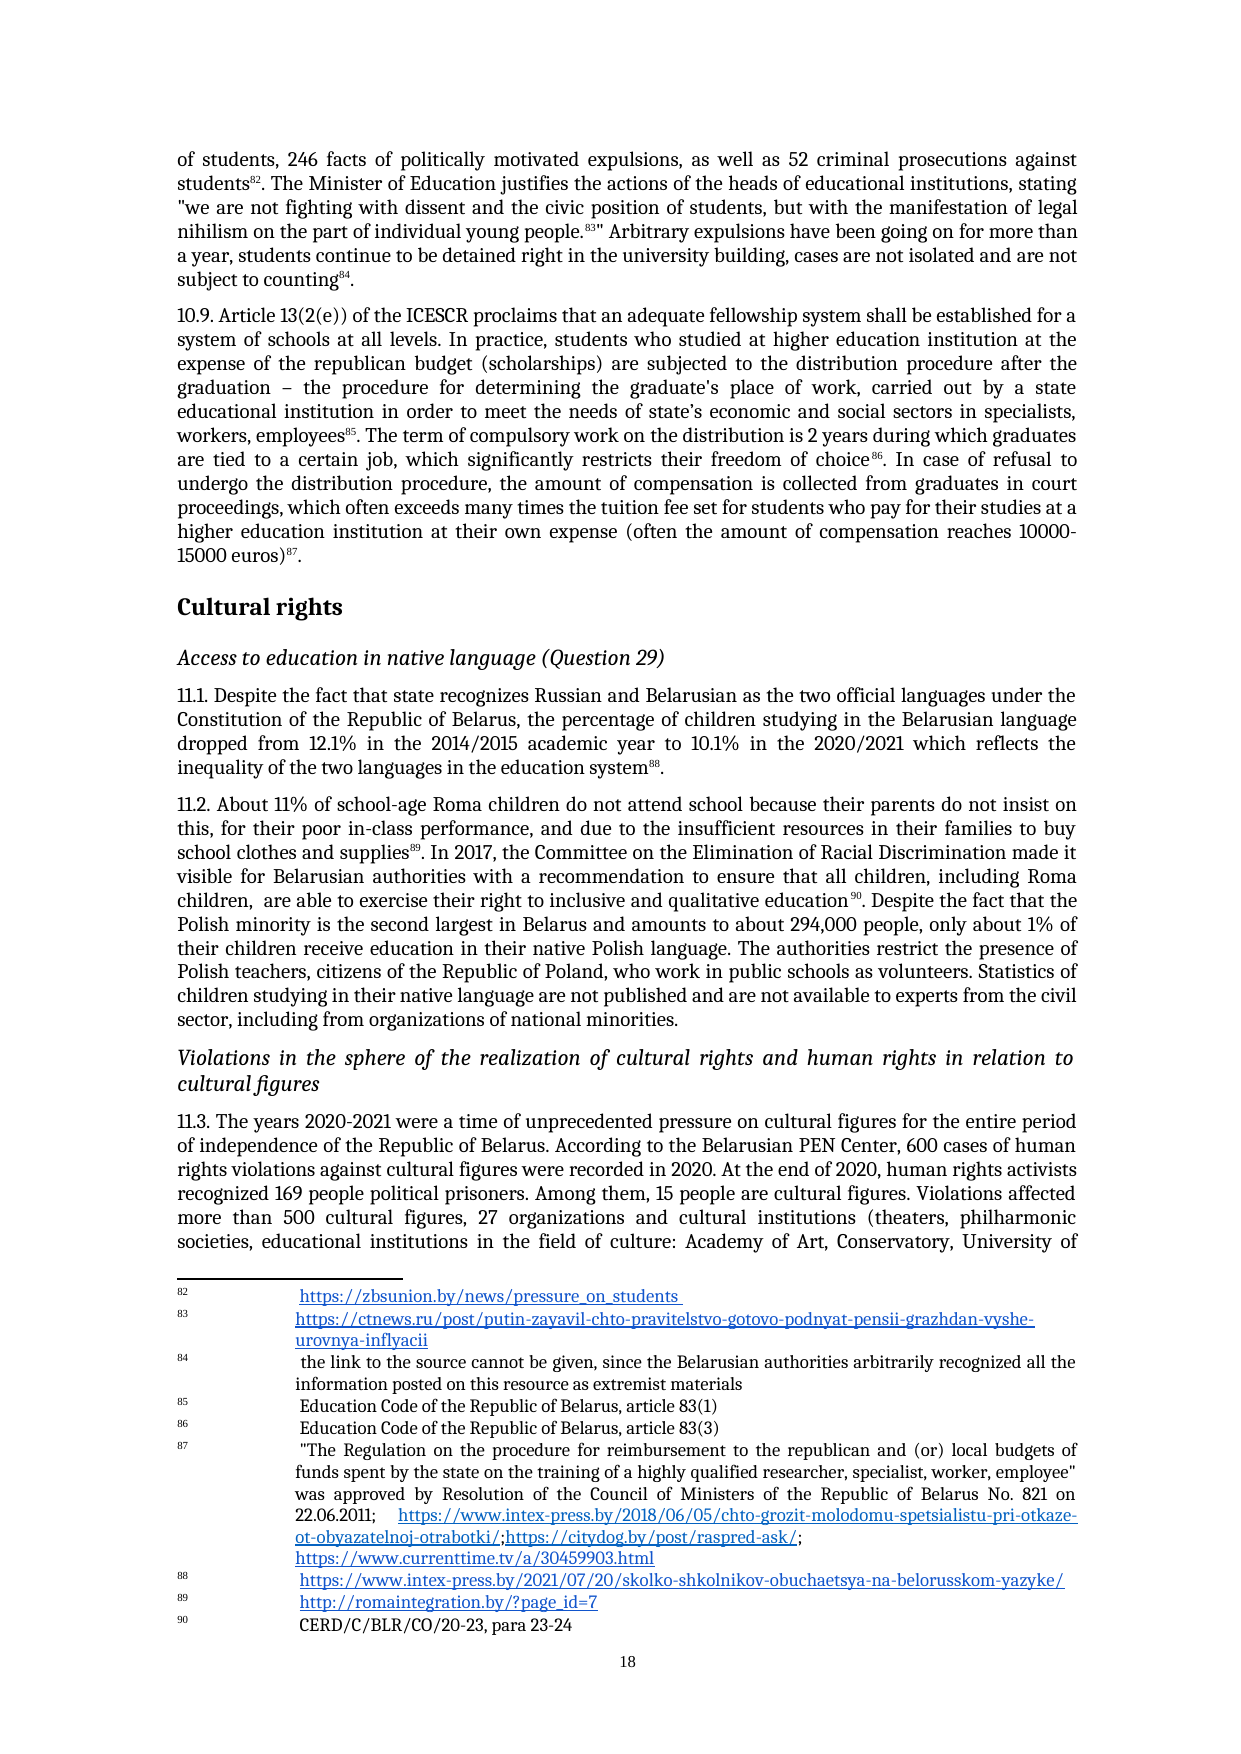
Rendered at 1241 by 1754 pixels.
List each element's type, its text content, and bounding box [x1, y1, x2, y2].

text 11.2. About 11% of school-age Roma children do not attend school because their parents do not insist on this, for their poor in-class performance, and due to the insufficient resources in their families to buy school clothes and supplies. In 2017, the Committee on the Elimination of Racial Discrimination made it visible for Belarusian authorities with a recommendation to ensure that all children, including Roma children, are able to exercise their right to inclusive and qualitative education. Despite the fact that the Polish minority is the second largest in Belarus and amounts to about 294,000 people, only about 1% of their children receive education in their native Polish language. The authorities restrict the presence of Polish teachers, citizens of the Republic of Poland, who work in public schools as volunteers. Statistics of children studying in their native language are not published and are not available to experts from the civil sector, including from organizations of national minorities. [177, 792, 1078, 1032]
subtitle Access to education in native language (Question 29) [177, 644, 1078, 671]
text Violations in the sphere of the realization of cultural rights and human rights in relation to cultural figures [177, 1044, 1078, 1097]
subtitle Cultural rights [177, 592, 1078, 621]
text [177, 1110, 1078, 1253]
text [177, 148, 1079, 291]
text 11.1. Despite the fact that state recognizes Russian and Belarusian as the two official languages under the Constitution of the Republic of Belarus, the percentage of children studying in the Belarusian language dropped from 12.1% in the 2014/2015 academic year to 10.1% in the 2020/2021 which reflects the inequality of the two languages in the education system. [177, 684, 1078, 780]
text 10.9. Article 13(2(e)) of the ICESCR proclaims that an adequate fellowship system shall be established for a system of schools at all levels. In practice, students who studied at higher education institution at the expense of the republican budget (scholarships) are subjected to the distribution procedure after the graduation – the procedure for determining the graduate's place of work, carried out by a state educational institution in order to meet the needs of state’s economic and social sectors in specialists, workers, employees. The term of compulsory work on the distribution is 2 years during which graduates are tied to a certain job, which significantly restricts their freedom of choice. In case of refusal to undergo the distribution procedure, the amount of compensation is collected from graduates in court proceedings, which often exceeds many times the tuition fee set for students who pay for their studies at a higher education institution at their own expense (often the amount of compensation reaches 10000-15000 euros). [177, 304, 1078, 567]
